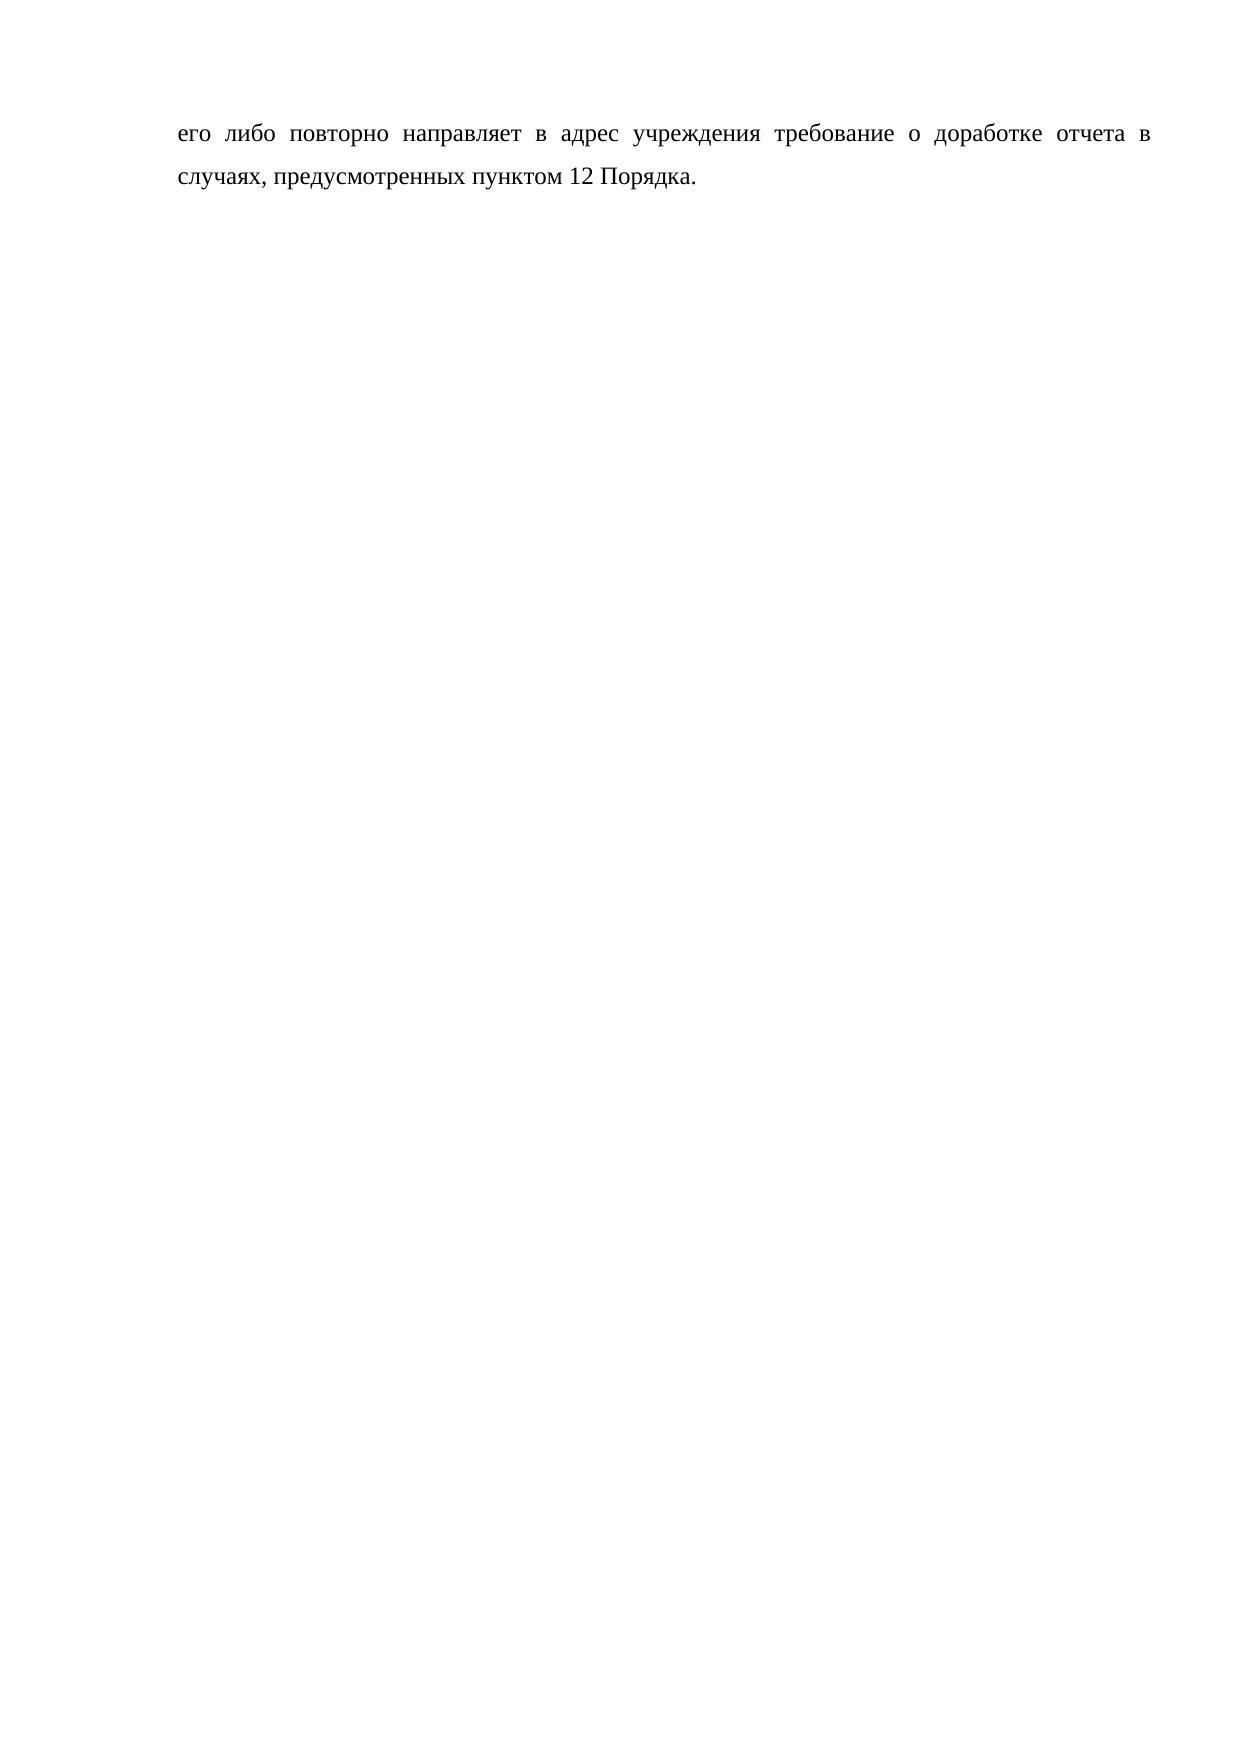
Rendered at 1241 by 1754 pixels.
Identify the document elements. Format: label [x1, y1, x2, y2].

text [177, 118, 1152, 190]
